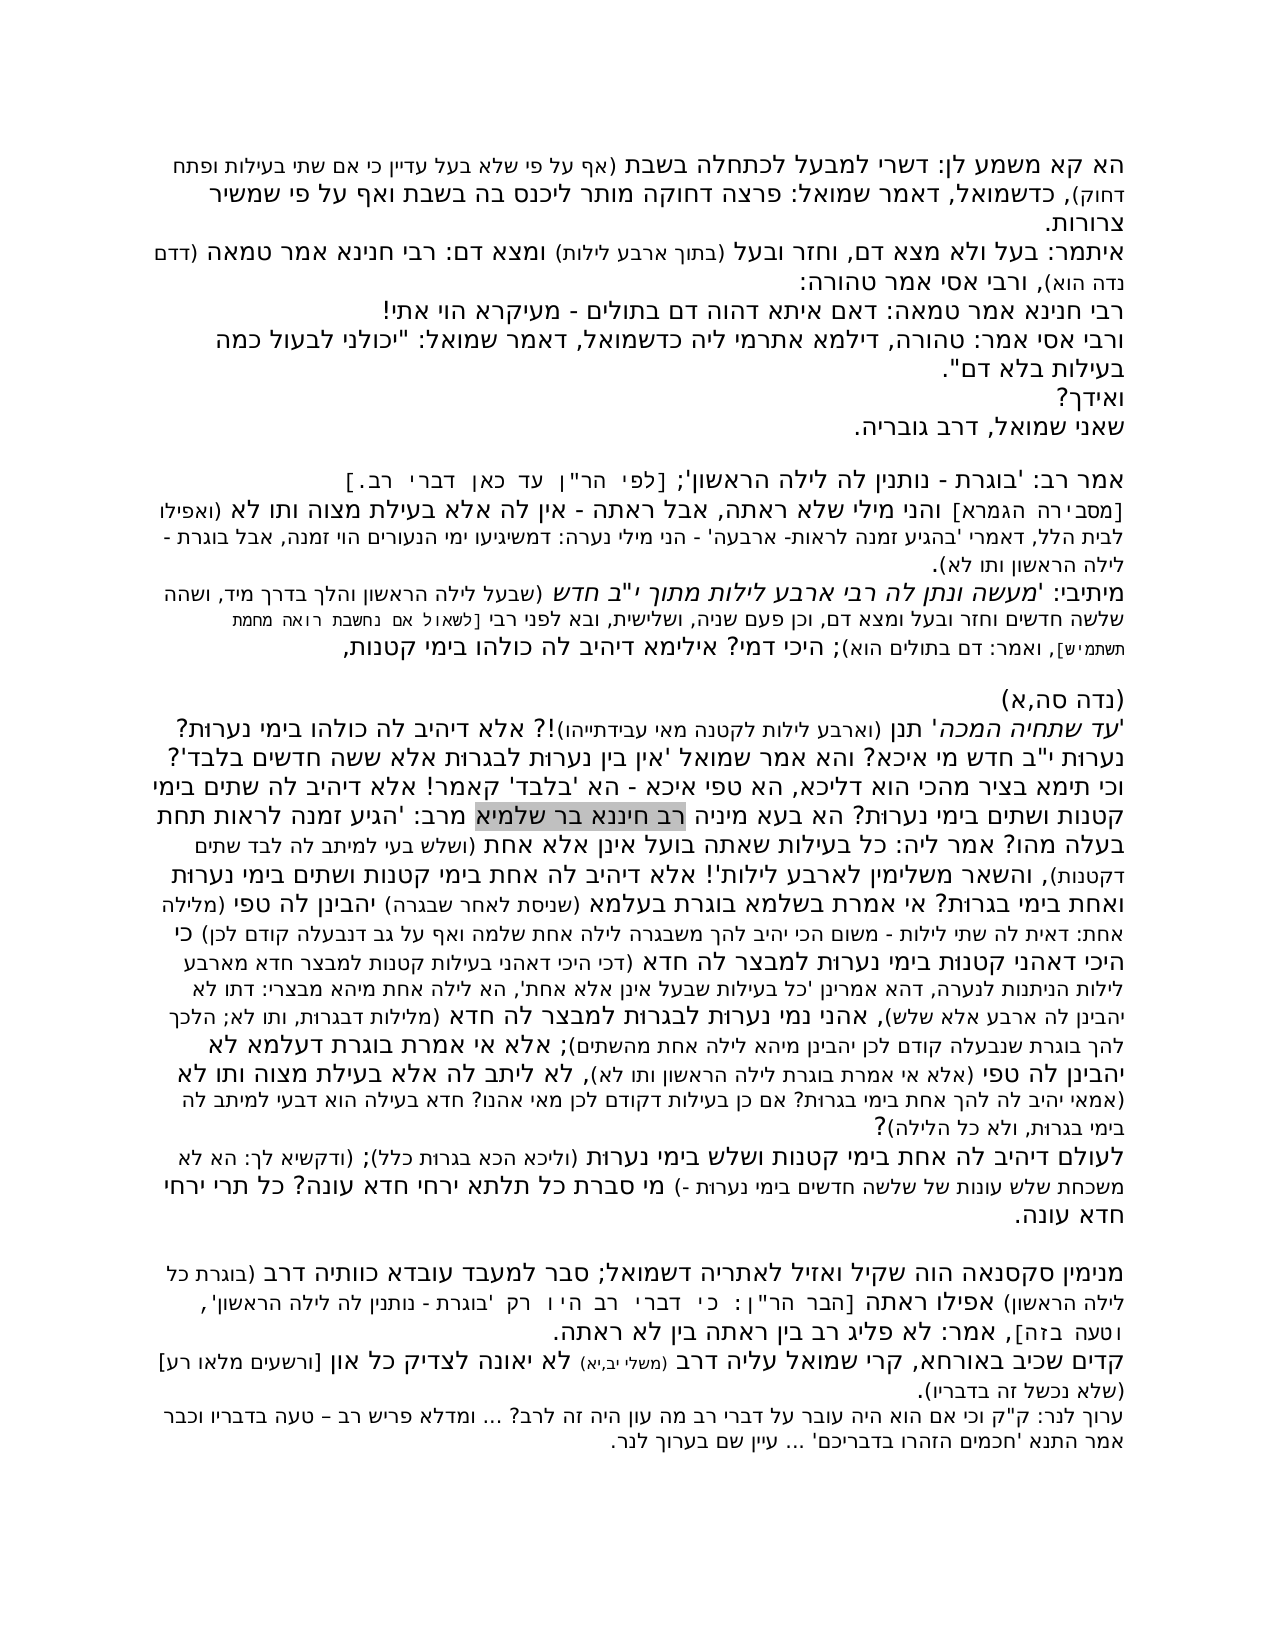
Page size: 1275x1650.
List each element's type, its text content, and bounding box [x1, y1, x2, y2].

text מנימין סקסנאה הוה שקיל ואזיל לאתריה דשמואל; סבר למעבד עובדא כוותיה דרב (בוגרת כל לילה הראשון) אפילו ראתה [הבר הר"ן: כי דברי רב היו רק 'בוגרת - נותנין לה לילה הראשון', וטעה בזה], אמר: לא פליג רב בין ראתה בין לא ראתה. [150, 1258, 1125, 1346]
text (נדה סה,א) [150, 685, 1125, 714]
text לעולם דיהיב לה אחת בימי קטנות ושלש בימי נערוּת (וליכא הכא בגרוּת כלל); (ודקשיא לך: הא לא משכחת שלש עונות של שלשה חדשים בימי נערוּת -) מי סברת כל תלתא ירחי חדא עונה? כל תרי ירחי חדא עונה. [150, 1142, 1125, 1229]
text [מסבירה הגמרא] והני מילי שלא ראתה, אבל ראתה - אין לה אלא בעילת מצוה ותו לא (ואפילו לבית הלל, דאמרי 'בהגיע זמנה לראות- ארבעה' - הני מילי נערה: דמשיגיעו ימי הנעורים הוי זמנה, אבל בוגרת - לילה הראשון ותו לא). [150, 495, 1125, 578]
text אמר רב: 'בוגרת - נותנין לה לילה הראשון'; [לפי הר"ן עד כאן דברי רב.] [150, 466, 1125, 495]
text 'עד שתחיה המכה' תנן (וארבע לילות לקטנה מאי עבידתייהו)!? אלא דיהיב לה כולהו בימי נערוּת? נערוּת י"ב חדש מי איכא? והא אמר שמואל 'אין בין נערוּת לבגרוּת אלא ששה חדשים בלבד'? וכי תימא בציר מהכי הוא דליכא, הא טפי איכא - הא 'בלבד' קאמר! אלא דיהיב לה שתים בימי קטנות ושתים בימי נערוּת? הא בעא מיניה רב חיננא בר שלמיא מרב: 'הגיע זמנה לראות תחת בעלה מהו? אמר ליה: כל בעילות שאתה בועל אינן אלא אחת (ושלש בעי למיתב לה לבד שתים דקטנות), והשאר משלימין לארבע לילות'! אלא דיהיב לה אחת בימי קטנות ושתים בימי נערוּת ואחת בימי בגרוּת? אי אמרת בשלמא בוגרת בעלמא (שניסת לאחר שבגרה) יהבינן לה טפי (מלילה אחת: דאית לה שתי לילות - משום הכי יהיב להך משבגרה לילה אחת שלמה ואף על גב דנבעלה קודם לכן) כי היכי דאהני קטנוּת בימי נערוּת למבצר לה חדא (דכי היכי דאהני בעילות קטנות למבצר חדא מארבע לילות הניתנות לנערה, דהא אמרינן 'כל בעילות שבעל אינן אלא אחת', הא לילה אחת מיהא מבצרי: דתו לא יהבינן לה ארבע אלא שלש), אהני נמי נערוּת לבגרוּת למבצר לה חדא (מלילות דבגרוּת, ותו לא; הלכך להך בוגרת שנבעלה קודם לכן יהבינן מיהא לילה אחת מהשתים); אלא אי אמרת בוגרת דעלמא לא יהבינן לה טפי (אלא אי אמרת בוגרת לילה הראשון ותו לא), לא ליתב לה אלא בעילת מצוה ותו לא (אמאי יהיב לה להך אחת בימי בגרוּת? אם כן בעילות דקודם לכן מאי אהנו? חדא בעילה הוא דבעי למיתב לה בימי בגרוּת, ולא כל הלילה)? [150, 714, 1125, 1142]
text רבי חנינא אמר טמאה: דאם איתא דהוה דם בתולים - מעיקרא הוי אתי! [150, 296, 1125, 325]
text מיתיבי: 'מעשה ונתן לה רבי ארבע לילות מתוך י"ב חדש (שבעל לילה הראשון והלך בדרך מיד, ושהה שלשה חדשים וחזר ובעל ומצא דם, וכן פעם שניה, ושלישית, ובא לפני רבי [לשאול אם נחשבת רואה מחמת תשתמיש], ואמר: דם בתולים הוא); היכי דמי? אילימא דיהיב לה כולהו בימי קטנות, [150, 578, 1125, 661]
text הא קא משמע לן: דשרי למבעל לכתחלה בשבת (אף על פי שלא בעל עדיין כי אם שתי בעילות ופתח דחוק), כדשמואל, דאמר שמואל: פרצה דחוקה מותר ליכנס בה בשבת ואף על פי שמשיר צרורות. [150, 150, 1125, 237]
text איתמר: בעל ולא מצא דם, וחזר ובעל (בתוך ארבע לילות) ומצא דם: רבי חנינא אמר טמאה (דדם נדה הוא), ורבי אסי אמר טהורה: [150, 237, 1125, 296]
text קדים שכיב באורחא, קרי שמואל עליה דרב (משלי יב,יא) לא יאונה לצדיק כל און [ורשעים מלאו רע] (שלא נכשל זה בדבריו). [150, 1346, 1125, 1404]
text שאני שמואל, דרב גובריה. [150, 412, 1125, 442]
text ואידך? [150, 383, 1125, 412]
text ורבי אסי אמר: טהורה, דילמא אתרמי ליה כדשמואל, דאמר שמואל: "יכולני לבעול כמה בעילות בלא דם". [150, 325, 1125, 383]
text ערוך לנר: ק"ק וכי אם הוא היה עובר על דברי רב מה עון היה זה לרב? ... ומדלא פריש רב – טעה בדבריו וכבר אמר התנא 'חכמים הזהרו בדבריכם' ... עיין שם בערוך לנר. [150, 1404, 1125, 1453]
